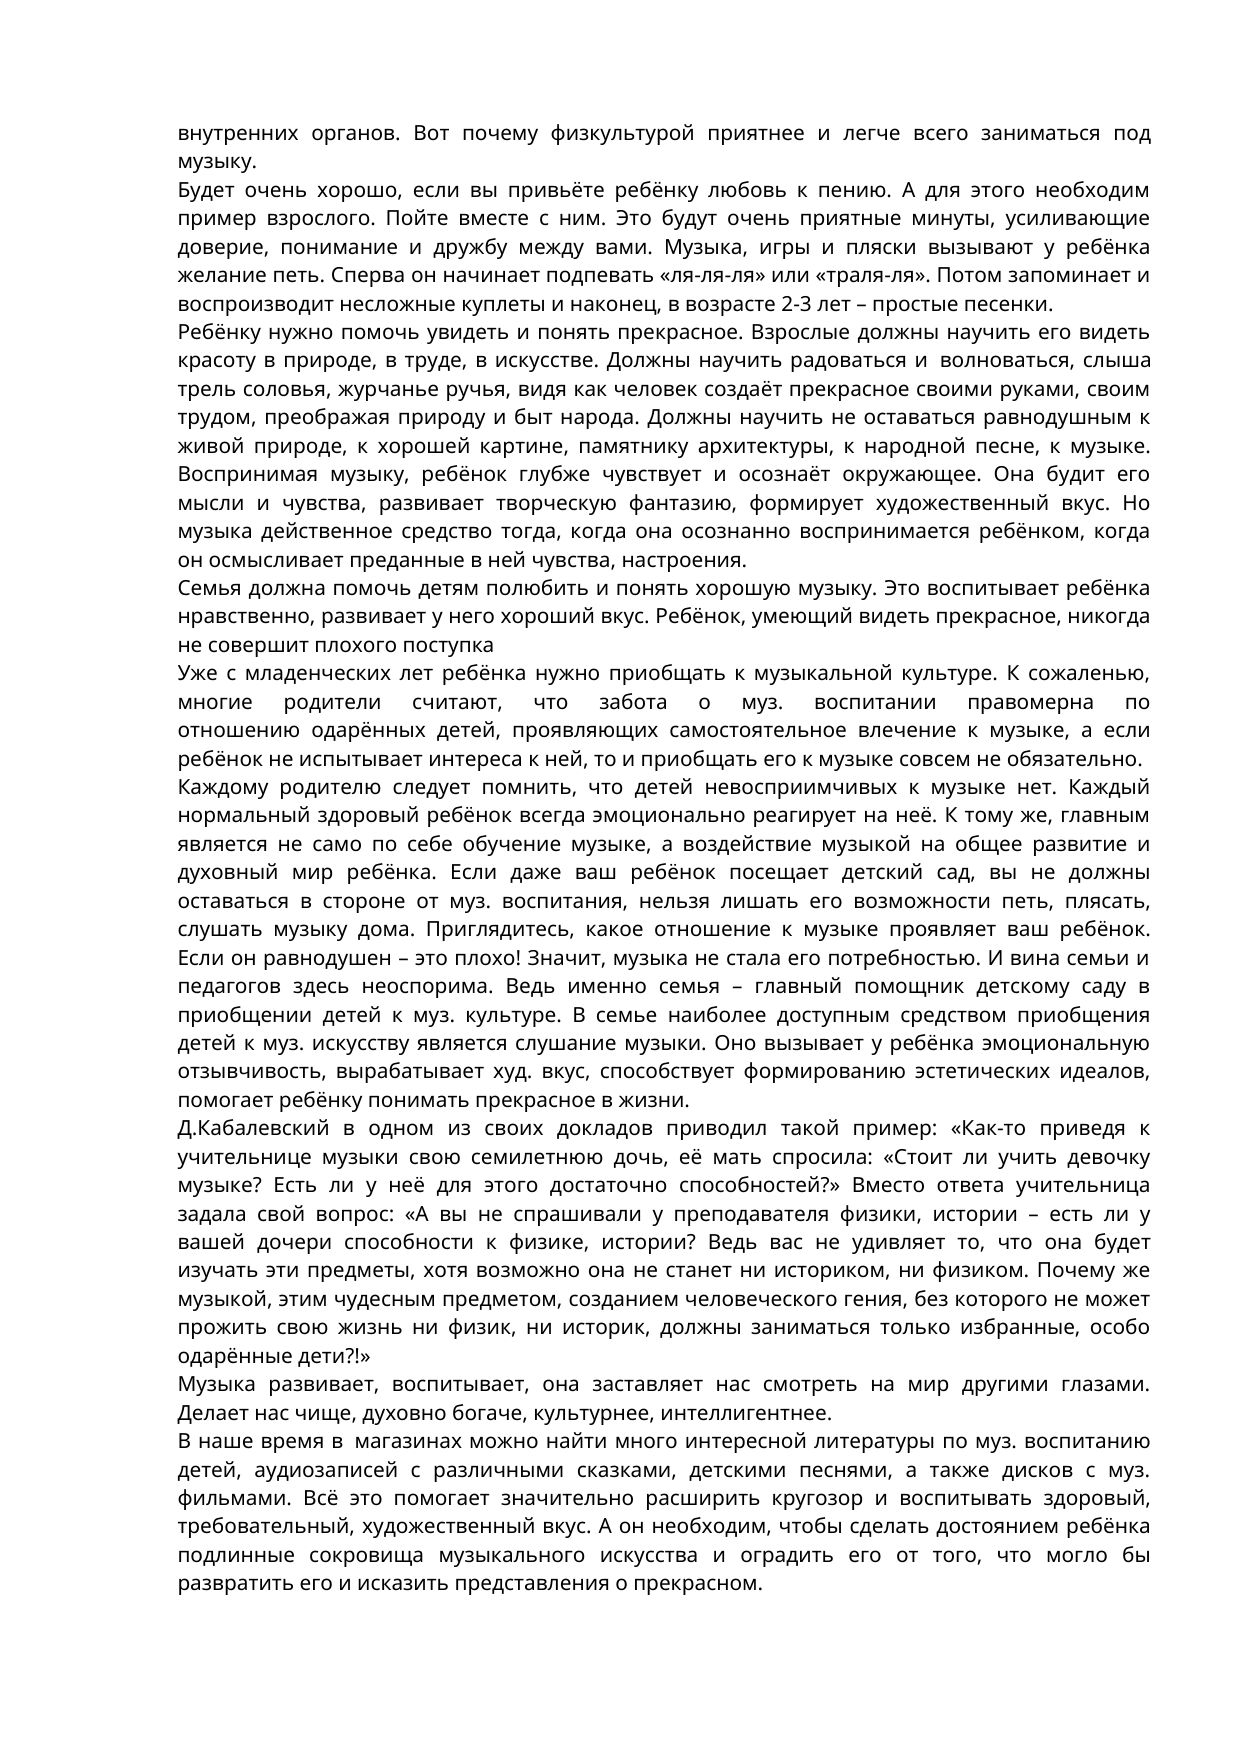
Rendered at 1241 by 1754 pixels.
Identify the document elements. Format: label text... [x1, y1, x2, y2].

text Каждому родителю следует помнить, что детей невосприимчивых к музыке нет. Каждый нормальный здоровый ребёнок всегда эмоционально реагирует на неё. К тому же, главным является не само по себе обучение музыке, а воздействие музыкой на общее развитие и духовный мир ребёнка. Если даже ваш ребёнок посещает детский сад, вы не должны оставаться в стороне от муз. воспитания, нельзя лишать его возможности петь, плясать, слушать музыку дома. Приглядитесь, какое отношение к музыке проявляет ваш ребёнок. Если он равнодушен – это плохо! Значит, музыка не стала его потребностью. И вина семьи и педагогов здесь неоспорима. Ведь именно семья – главный помощник детскому саду в приобщении детей к муз. культуре. В семье наиболее доступным средством приобщения детей к муз. искусству является слушание музыки. Оно вызывает у ребёнка эмоциональную отзывчивость, вырабатывает худ. вкус, способствует формированию эстетических идеалов, помогает ребёнку понимать прекрасное в жизни. [177, 772, 1152, 1113]
text Семья должна помочь детям полюбить и понять хорошую музыку. Это воспитывает ребёнка нравственно, развивает у него хороший вкус. Ребёнок, умеющий видеть прекрасное, никогда не совершит плохого поступка [177, 573, 1152, 658]
text Ребёнку нужно помочь увидеть и понять прекрасное. Взрослые должны научить его видеть красоту в природе, в труде, в искусстве. Должны научить радоваться и волноваться, слыша трель соловья, журчанье ручья, видя как человек создаёт прекрасное своими руками, своим трудом, преображая природу и быт народа. Должны научить не оставаться равнодушным к живой природе, к хорошей картине, памятнику архитектуры, к народной песне, к музыке. Воспринимая музыку, ребёнок глубже чувствует и осознаёт окружающее. Она будит его мысли и чувства, развивает творческую фантазию, формирует художественный вкус. Но музыка действенное средство тогда, когда она осознанно воспринимается ребёнком, когда он осмысливает преданные в ней чувства, настроения. [177, 317, 1152, 573]
text Д.Кабалевский в одном из своих докладов приводил такой пример: «Как-то приведя к учительнице музыки свою семилетнюю дочь, её мать спросила: «Стоит ли учить девочку музыке? Есть ли у неё для этого достаточно способностей?» Вместо ответа учительница задала свой вопрос: «А вы не спрашивали у преподавателя физики, истории – есть ли у вашей дочери способности к физике, истории? Ведь вас не удивляет то, что она будет изучать эти предметы, хотя возможно она не станет ни историком, ни физиком. Почему же музыкой, этим чудесным предметом, созданием человеческого гения, без которого не может прожить свою жизнь ни физик, ни историк, должны заниматься только избранные, особо одарённые дети?!» [177, 1113, 1152, 1369]
text Музыка развивает, воспитывает, она заставляет нас смотреть на мир другими глазами. Делает нас чище, духовно богаче, культурнее, интеллигентнее. [177, 1369, 1152, 1426]
text В наше время в магазинах можно найти много интересной литературы по муз. воспитанию детей, аудиозаписей с различными сказками, детскими песнями, а также дисков с муз. фильмами. Всё это помогает значительно расширить кругозор и воспитывать здоровый, требовательный, художественный вкус. А он необходим, чтобы сделать достоянием ребёнка подлинные сокровища музыкального искусства и оградить его от того, что могло бы развратить его и исказить представления о прекрасном. [177, 1426, 1152, 1597]
text Будет очень хорошо, если вы привьёте ребёнку любовь к пению. А для этого необходим пример взрослого. Пойте вместе с ним. Это будут очень приятные минуты, усиливающие доверие, понимание и дружбу между вами. Музыка, игры и пляски вызывают у ребёнка желание петь. Сперва он начинает подпевать «ля-ля-ля» или «траля-ля». Потом запоминает и воспроизводит несложные куплеты и наконец, в возрасте 2-3 лет – простые песенки. [177, 175, 1152, 317]
text Уже с младенческих лет ребёнка нужно приобщать к музыкальной культуре. К сожаленью, многие родители считают, что забота о муз. воспитании правомерна по отношению одарённых детей, проявляющих самостоятельное влечение к музыке, а если ребёнок не испытывает интереса к ней, то и приобщать его к музыке совсем не обязательно. [177, 658, 1152, 772]
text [177, 118, 1152, 175]
